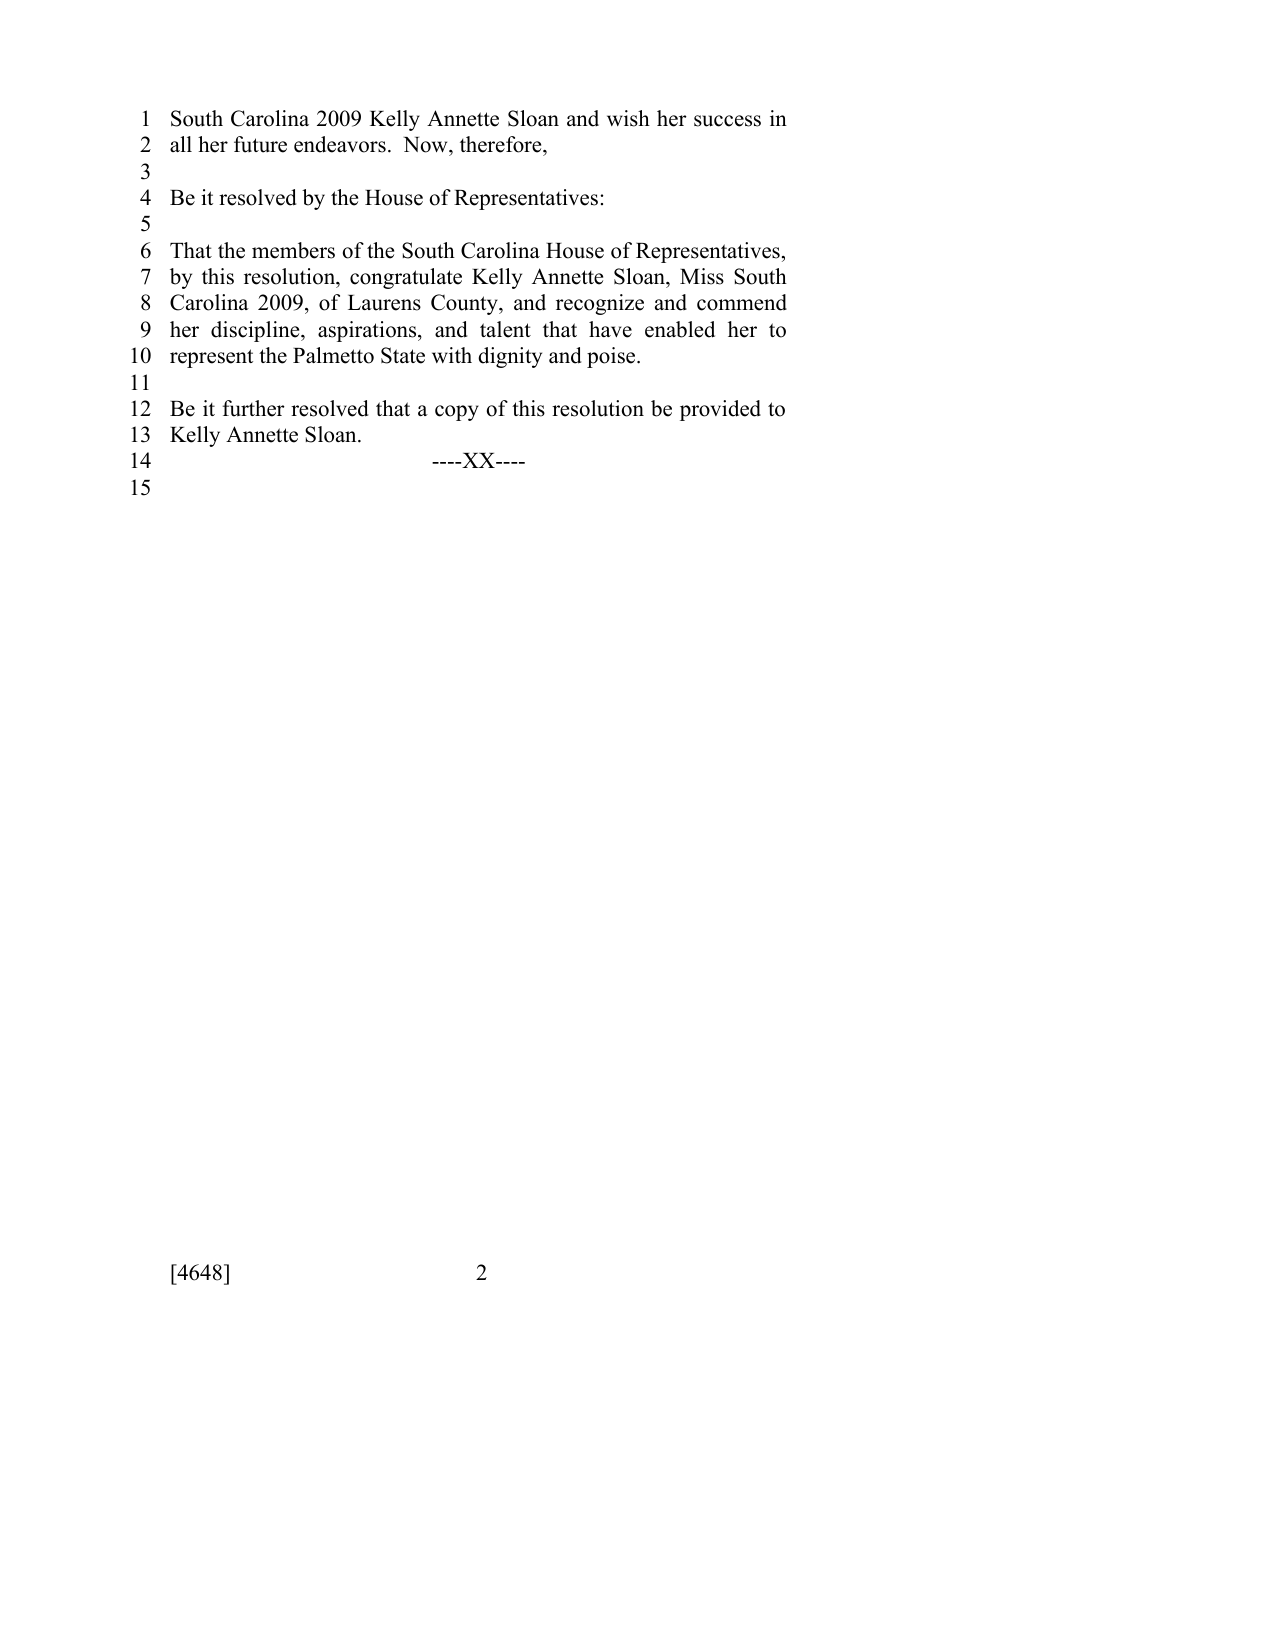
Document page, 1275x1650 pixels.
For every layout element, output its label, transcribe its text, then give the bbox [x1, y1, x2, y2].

text That the members of the South Carolina House of Representatives, by this resolution, congratulate Kelly Annette Sloan, Miss South Carolina 2009, of Laurens County, and recognize and commend her discipline, aspirations, and talent that have enabled her to represent the Palmetto State with dignity and poise. [169, 237, 787, 368]
text ----XX---- [169, 448, 787, 474]
text Be it further resolved that a copy of this resolution be provided to Kelly Annette Sloan. [169, 395, 787, 448]
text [169, 105, 787, 158]
text Be it resolved by the House of Representatives: [169, 184, 787, 210]
